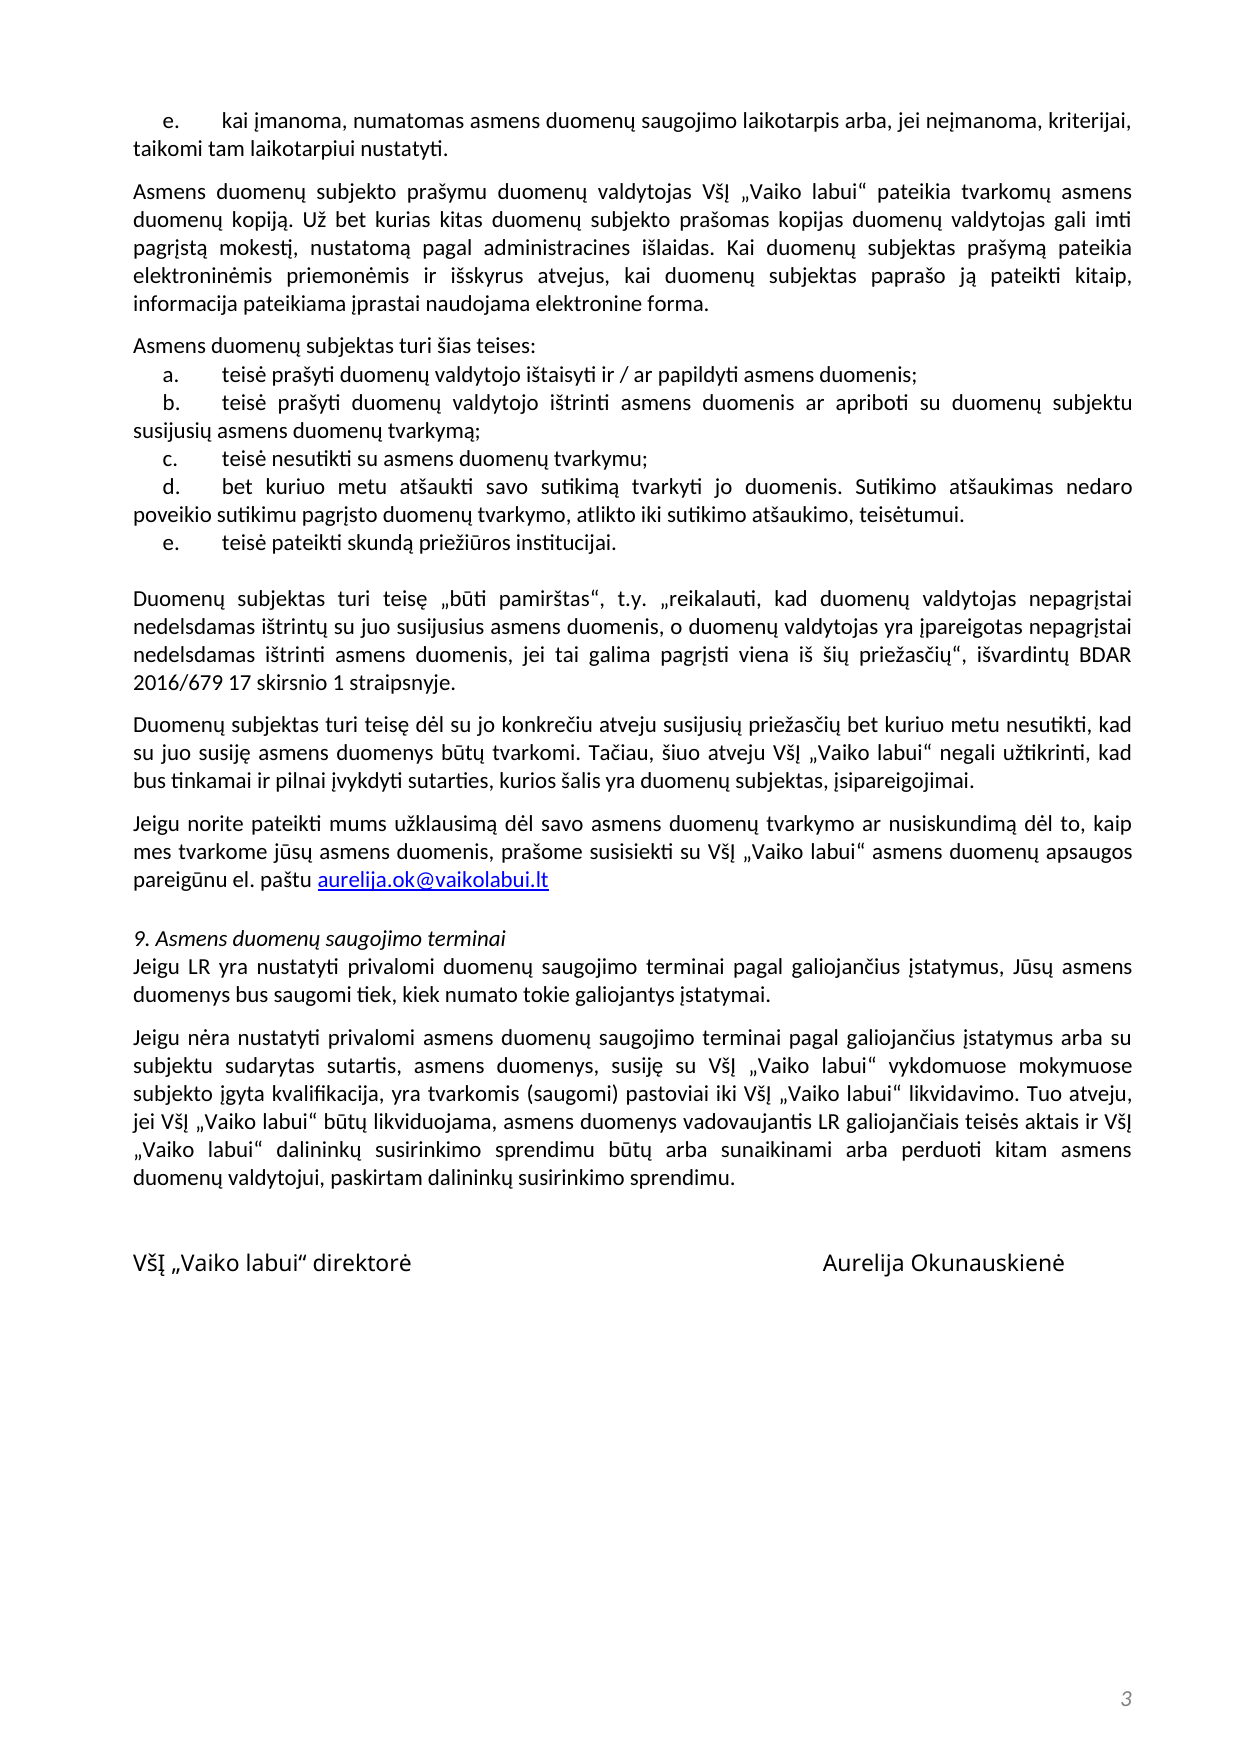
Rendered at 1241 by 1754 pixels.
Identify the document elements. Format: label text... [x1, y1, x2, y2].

list teisė nesutikti su asmens duomenų tvarkymu; [133, 444, 1134, 472]
text Jeigu nėra nustatyti privalomi asmens duomenų saugojimo terminai pagal galiojančius įstatymus arba su subjektu sudarytas sutartis, asmens duomenys, susiję su VšĮ „Vaiko labui“ vykdomuose mokymuose subjekto įgyta kvalifikacija, yra tvarkomis (saugomi) pastoviai iki VšĮ „Vaiko labui“ likvidavimo. Tuo atveju, jei VšĮ „Vaiko labui“ būtų likviduojama, asmens duomenys vadovaujantis LR galiojančiais teisės aktais ir VšĮ „Vaiko labui“ dalininkų susirinkimo sprendimu būtų arba sunaikinami arba perduoti kitam asmens duomenų valdytojui, paskirtam dalininkų susirinkimo sprendimu. [133, 1023, 1134, 1191]
text Jeigu LR yra nustatyti privalomi duomenų saugojimo terminai pagal galiojančius įstatymus, Jūsų asmens duomenys bus saugomi tiek, kiek numato tokie galiojantys įstatymai. [133, 952, 1134, 1008]
text VšĮ „Vaiko labui“ direktorė Aurelija Okunauskienė [133, 1247, 1134, 1278]
list teisė prašyti duomenų valdytojo ištaisyti ir / ar papildyti asmens duomenis; [133, 360, 1134, 388]
text Asmens duomenų subjektas turi šias teises: [133, 332, 1134, 360]
list bet kuriuo metu atšaukti savo sutikimą tvarkyti jo duomenis. Sutikimo atšaukimas nedaro poveikio sutikimu pagrįsto duomenų tvarkymo, atlikto iki sutikimo atšaukimo, teisėtumui. [133, 472, 1134, 528]
text Duomenų subjektas turi teisę dėl su jo konkrečiu atveju susijusių priežasčių bet kuriuo metu nesutikti, kad su juo susiję asmens duomenys būtų tvarkomi. Tačiau, šiuo atveju VšĮ „Vaiko labui“ negali užtikrinti, kad bus tinkamai ir pilnai įvykdyti sutarties, kurios šalis yra duomenų subjektas, įsipareigojimai. [133, 711, 1134, 794]
text Duomenų subjektas turi teisę „būti pamirštas“, t.y. „reikalauti, kad duomenų valdytojas nepagrįstai nedelsdamas ištrintų su juo susijusius asmens duomenis, o duomenų valdytojas yra įpareigotas nepagrįstai nedelsdamas ištrinti asmens duomenis, jei tai galima pagrįsti viena iš šių priežasčių“, išvardintų BDAR 2016/679 17 skirsnio 1 straipsnyje. [133, 584, 1134, 696]
text Asmens duomenų subjekto prašymu duomenų valdytojas VšĮ „Vaiko labui“ pateikia tvarkomų asmens duomenų kopiją. Už bet kurias kitas duomenų subjekto prašomas kopijas duomenų valdytojas gali imti pagrįstą mokestį, nustatomą pagal administracines išlaidas. Kai duomenų subjektas prašymą pateikia elektroninėmis priemonėmis ir išskyrus atvejus, kai duomenų subjektas paprašo ją pateikti kitaip, informacija pateikiama įprastai naudojama elektronine forma. [133, 177, 1134, 317]
text 9. Asmens duomenų saugojimo terminai [133, 924, 1134, 952]
list kai įmanoma, numatomas asmens duomenų saugojimo laikotarpis arba, jei neįmanoma, kriterijai, taikomi tam laikotarpiui nustatyti. [133, 106, 1134, 162]
text Jeigu norite pateikti mums užklausimą dėl savo asmens duomenų tvarkymo ar nusiskundimą dėl to, kaip mes tvarkome jūsų asmens duomenis, prašome susisiekti su VšĮ „Vaiko labui“ asmens duomenų apsaugos pareigūnu el. paštu aurelija.ok@vaikolabui.lt [133, 809, 1134, 893]
list teisė pateikti skundą priežiūros institucijai. [133, 528, 1134, 556]
list teisė prašyti duomenų valdytojo ištrinti asmens duomenis ar apriboti su duomenų subjektu susijusių asmens duomenų tvarkymą; [133, 388, 1134, 444]
